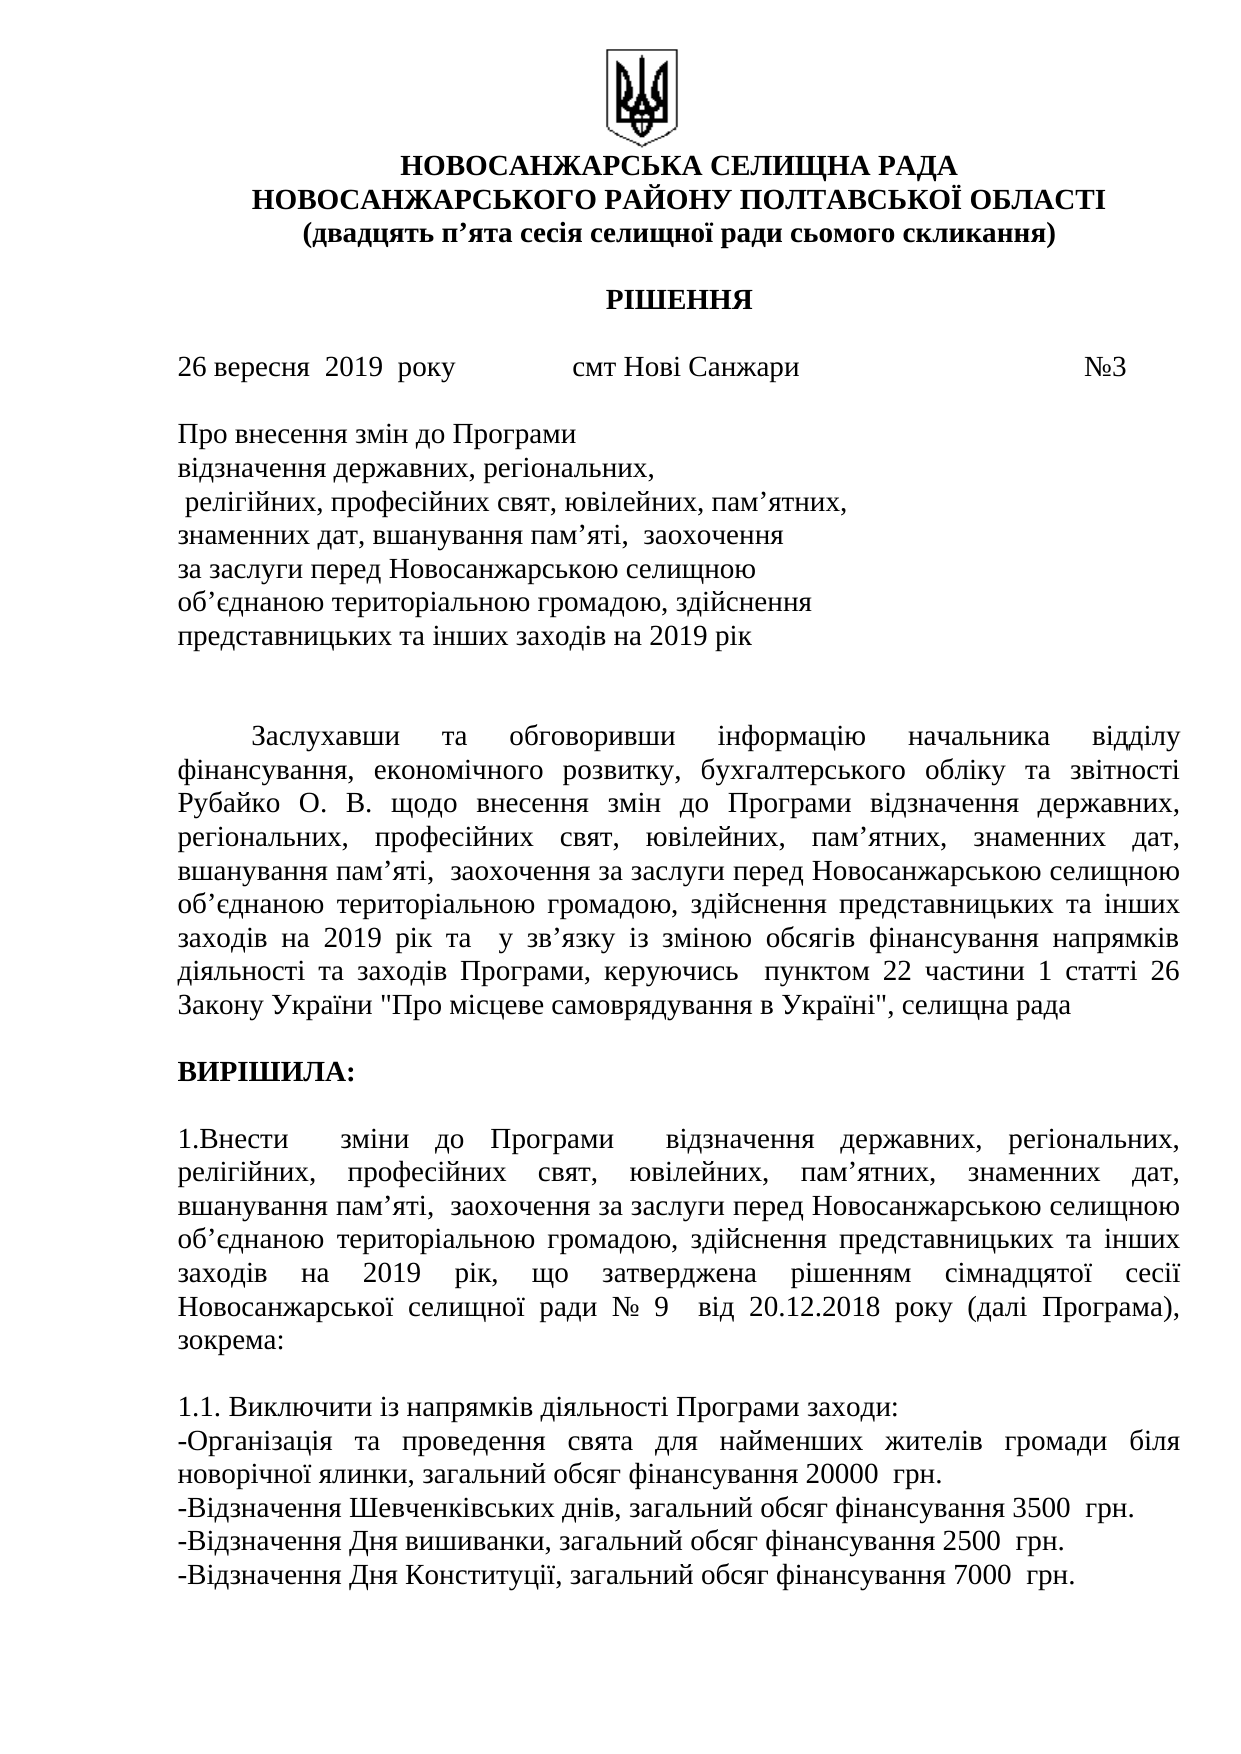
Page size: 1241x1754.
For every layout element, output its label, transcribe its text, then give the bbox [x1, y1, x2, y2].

text -Відзначення Дня вишиванки, загальний обсяг фінансування 2500 грн. [177, 1523, 1181, 1557]
text 26 вересня 2019 року смт Нові Санжари №3 [177, 349, 1181, 383]
text РІШЕННЯ [177, 282, 1181, 316]
text відзначення державних, регіональних, [177, 450, 1181, 484]
picture [600, 48, 683, 149]
text НОВОСАНЖАРСЬКОГО РАЙОНУ ПОЛТАВСЬКОЇ ОБЛАСТІ [177, 182, 1181, 215]
text ВИРІШИЛА: [177, 1054, 1181, 1087]
text -Відзначення Шевченківських днів, загальний обсяг фінансування 3500 грн. [177, 1490, 1181, 1523]
text НОВОСАНЖАРСЬКА СЕЛИЩНА РАДА [177, 148, 1181, 182]
text Заслухавши та обговоривши інформацію начальника відділу фінансування, економічного розвитку, бухгалтерського обліку та звітності Рубайко О. В. щодо внесення змін до Програми відзначення державних, регіональних, професійних свят, ювілейних, пам’ятних, знаменних дат, вшанування пам’яті, заохочення за заслуги перед Новосанжарською селищною об’єднаною територіальною громадою, здійснення представницьких та інших заходів на 2019 рік та у зв’язку із зміною обсягів фінансування напрямків діяльності та заходів Програми, керуючись пунктом 22 частини 1 статті 26 Закону України "Про місцеве самоврядування в Україні", селищна рада [177, 718, 1181, 1020]
text релігійних, професійних свят, ювілейних, пам’ятних, [177, 484, 1181, 517]
text 1.1. Виключити із напрямків діяльності Програми заходи: [177, 1389, 1181, 1423]
text знаменних дат, вшанування пам’яті, заохочення за заслуги перед Новосанжарською селищною [177, 517, 1181, 584]
text 1.Внести зміни до Програми відзначення державних, регіональних, релігійних, професійних свят, ювілейних, пам’ятних, знаменних дат, вшанування пам’яті, заохочення за заслуги перед Новосанжарською селищною об’єднаною територіальною громадою, здійснення представницьких та інших заходів на 2019 рік, що затверджена рішенням сімнадцятої сесії Новосанжарської селищної ради № 9 від 20.12.2018 року (далі Програма), зокрема: [177, 1121, 1181, 1356]
text об’єднаною територіальною громадою, здійснення представницьких та інших заходів на 2019 рік [177, 584, 1181, 651]
text Про внесення змін до Програми [177, 417, 1181, 450]
text -Відзначення Дня Конституції, загальний обсяг фінансування 7000 грн. [177, 1557, 1181, 1591]
text (двадцять пʼята сесія селищної ради сьомого скликання) [177, 215, 1181, 249]
text -Організація та проведення свята для найменших жителів громади біля новорічної ялинки, загальний обсяг фінансування 20000 грн. [177, 1423, 1181, 1490]
